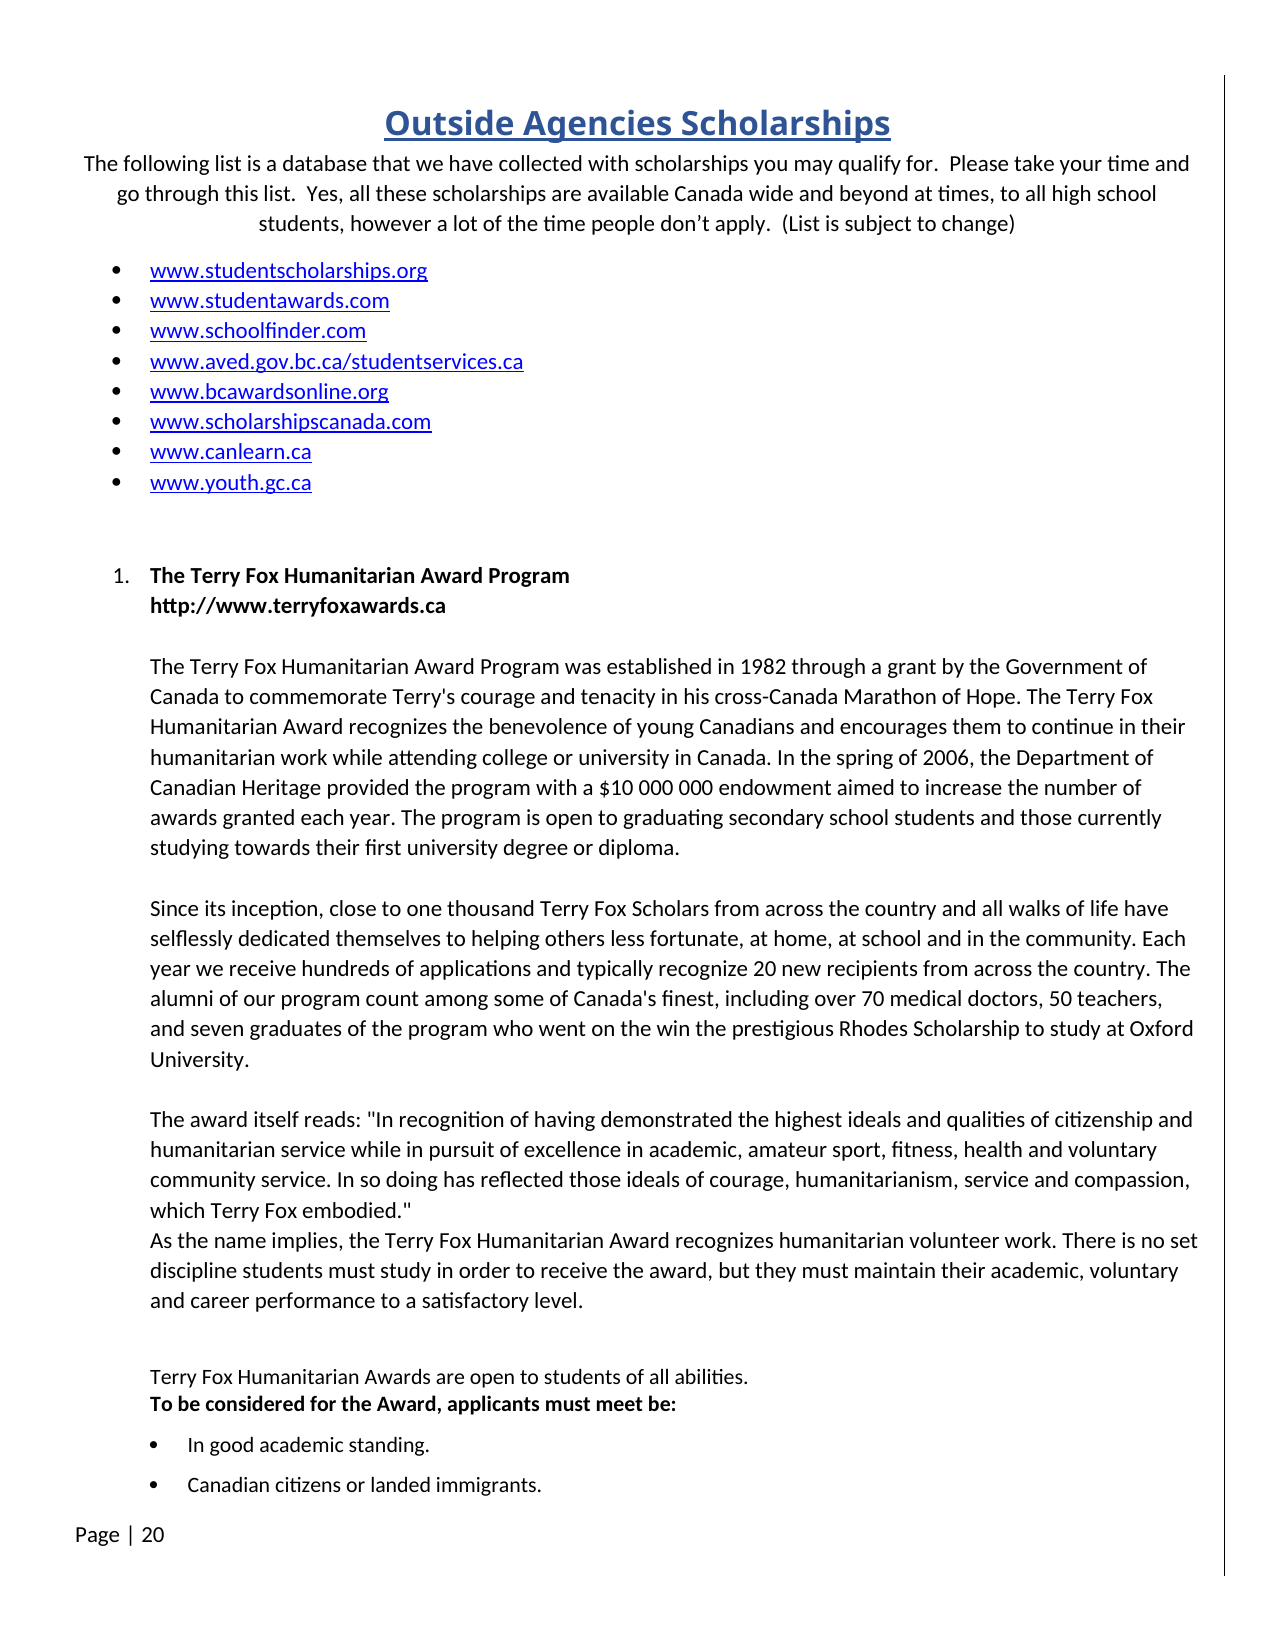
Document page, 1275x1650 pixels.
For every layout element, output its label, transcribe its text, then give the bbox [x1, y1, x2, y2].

list Canadian citizens or landed immigrants. [150, 1457, 1200, 1498]
list www.aved.gov.bc.ca/studentservices.ca [112, 347, 1200, 375]
text Terry Fox Humanitarian Awards are open to students of all abilities. [75, 1363, 1200, 1390]
text To be considered for the Award, applicants must meet be: [75, 1390, 1200, 1417]
subtitle Outside Agencies Scholarships [75, 100, 1200, 145]
list Since its inception, close to one thousand Terry Fox Scholars from across the country and all walks of life have selflessly dedicated themselves to helping others less fortunate, at home, at school and in the community. Each year we receive hundreds of applications and typically recognize 20 new recipients from across the country. The alumni of our program count among some of Canada's finest, including over 70 medical doctors, 50 teachers, and seven graduates of the program who went on the win the prestigious Rhodes Scholarship to study at Oxford University. [150, 894, 1200, 1073]
list www.youth.gc.ca [112, 468, 1200, 496]
list As the name implies, the Terry Fox Humanitarian Award recognizes humanitarian volunteer work. There is no set discipline students must study in order to receive the award, but they must maintain their academic, voluntary and career performance to a satisfactory level. [150, 1226, 1200, 1314]
list www.studentscholarships.org [112, 256, 1200, 284]
list The award itself reads: "In recognition of having demonstrated the highest ideals and qualities of citizenship and humanitarian service while in pursuit of excellence in academic, amateur sport, fitness, health and voluntary community service. In so doing has reflected those ideals of courage, humanitarianism, service and compassion, which Terry Fox embodied." [150, 1105, 1200, 1224]
text The following list is a database that we have collected with scholarships you may qualify for. Please take your time and go through this list. Yes, all these scholarships are available Canada wide and beyond at times, to all high school students, however a lot of the time people don’t apply. (List is subject to change) [75, 149, 1200, 237]
list www.scholarshipscanada.com [112, 407, 1200, 435]
list The Terry Fox Humanitarian Award Program was established in 1982 through a grant by the Government of Canada to commemorate Terry's courage and tenacity in his cross-Canada Marathon of Hope. The Terry Fox Humanitarian Award recognizes the benevolence of young Canadians and encourages them to continue in their humanitarian work while attending college or university in Canada. In the spring of 2006, the Department of Canadian Heritage provided the program with a $10 000 000 endowment aimed to increase the number of awards granted each year. The program is open to graduating secondary school students and those currently studying towards their first university degree or diploma. [150, 652, 1200, 861]
list The Terry Fox Humanitarian Award Program [112, 561, 1200, 589]
list www.bcawardsonline.org [112, 377, 1200, 405]
list www.canlearn.ca [112, 437, 1200, 466]
list www.schoolfinder.com [112, 317, 1200, 345]
list In good academic standing. [150, 1417, 1200, 1457]
list www.studentawards.com [112, 286, 1200, 314]
list http://www.terryfoxawards.ca [150, 592, 1200, 620]
